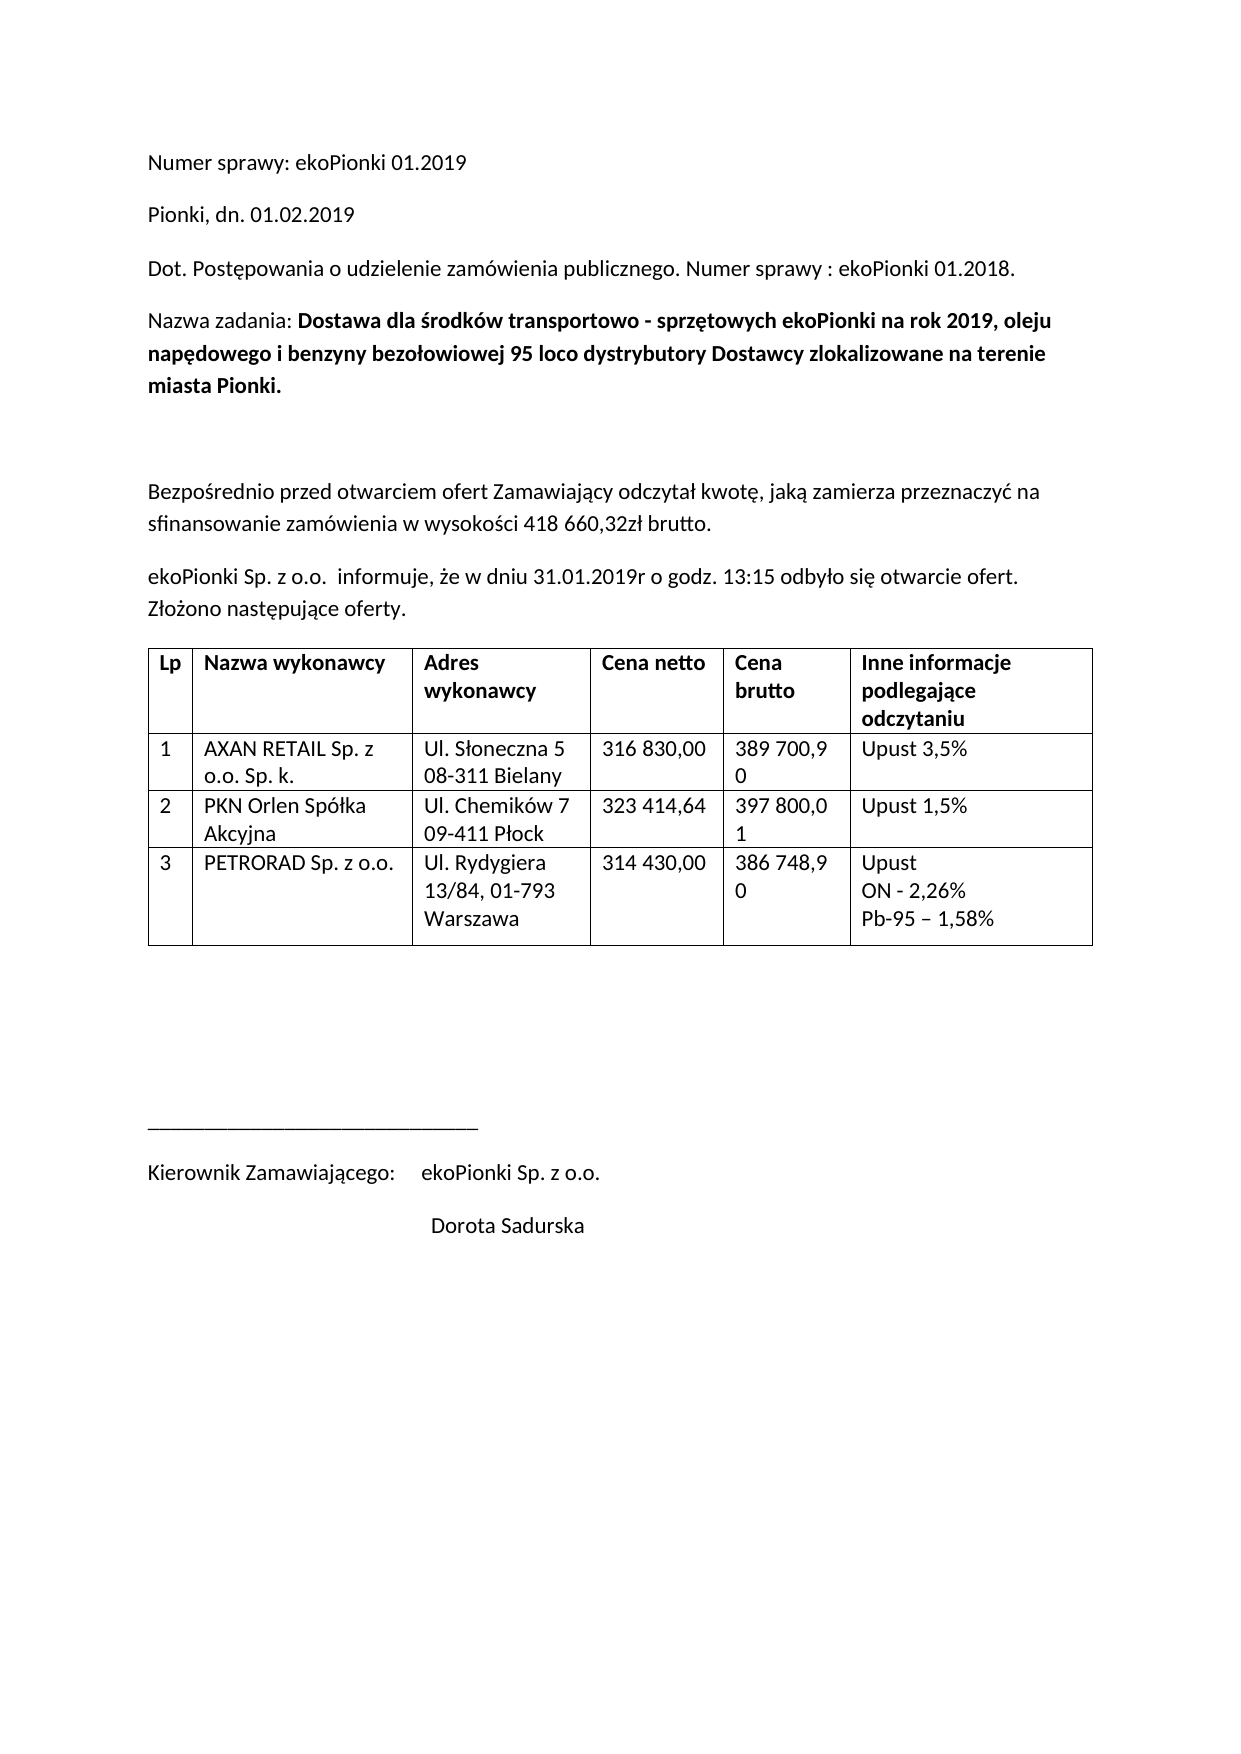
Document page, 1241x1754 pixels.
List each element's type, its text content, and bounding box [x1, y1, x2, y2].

table_header Cena netto [591, 649, 723, 733]
text Dorota Sadurska [148, 1211, 1093, 1239]
table_cell PKN Orlen Spółka Akcyjna [193, 791, 412, 847]
table_cell Ul. Rydygiera 13/84, 01-793 Warszawa [413, 848, 590, 945]
table_cell 316 830,00 [591, 734, 723, 790]
table_cell PETRORAD Sp. z o.o. [193, 848, 412, 945]
text Kierownik Zamawiającego: ekoPionki Sp. z o.o. [148, 1158, 1093, 1186]
text _____________________________ [148, 1105, 1093, 1133]
text Bezpośrednio przed otwarciem ofert Zamawiający odczytał kwotę, jaką zamierza przeznaczyć na sfinansowanie zamówienia w wysokości 418 660,32zł brutto. [148, 477, 1093, 537]
text Nazwa zadania: Dostawa dla środków transportowo - sprzętowych ekoPionki na rok 2019, oleju napędowego i benzyny bezołowiowej 95 loco dystrybutory Dostawcy zlokalizowane na terenie miasta Pionki. [148, 307, 1093, 399]
table_cell Upust 3,5% [851, 734, 1092, 790]
table_cell 397 800,01 [724, 791, 850, 847]
table_cell Upust ON - 2,26% Pb-95 – 1,58% [851, 848, 1092, 945]
text Dot. Postępowania o udzielenie zamówienia publicznego. Numer sprawy : ekoPionki 01.2018. [148, 254, 1093, 282]
table_cell Ul. Słoneczna 5 08-311 Bielany [413, 734, 590, 790]
table_cell 323 414,64 [591, 791, 723, 847]
table_cell 1 [149, 734, 192, 790]
text Pionki, dn. 01.02.2019 [148, 201, 1093, 229]
table_header Adres wykonawcy [413, 649, 590, 733]
table_cell 314 430,00 [591, 848, 723, 945]
text ekoPionki Sp. z o.o. informuje, że w dniu 31.01.2019r o godz. 13:15 odbyło się otwarcie ofert. Złożono następujące oferty. [148, 562, 1093, 622]
table_cell AXAN RETAIL Sp. z o.o. Sp. k. [193, 734, 412, 790]
table_header Lp [149, 649, 192, 733]
table_header Cena brutto [724, 649, 850, 733]
table_cell Upust 1,5% [851, 791, 1092, 847]
text Numer sprawy: ekoPionki 01.2019 [148, 148, 1093, 176]
table_header Inne informacje podlegające odczytaniu [851, 649, 1092, 733]
table_cell 389 700,90 [724, 734, 850, 790]
table_cell 386 748,90 [724, 848, 850, 945]
table_cell 2 [149, 791, 192, 847]
table_cell 3 [149, 848, 192, 945]
table_cell Ul. Chemików 7 09-411 Płock [413, 791, 590, 847]
table_header Nazwa wykonawcy [193, 649, 412, 733]
